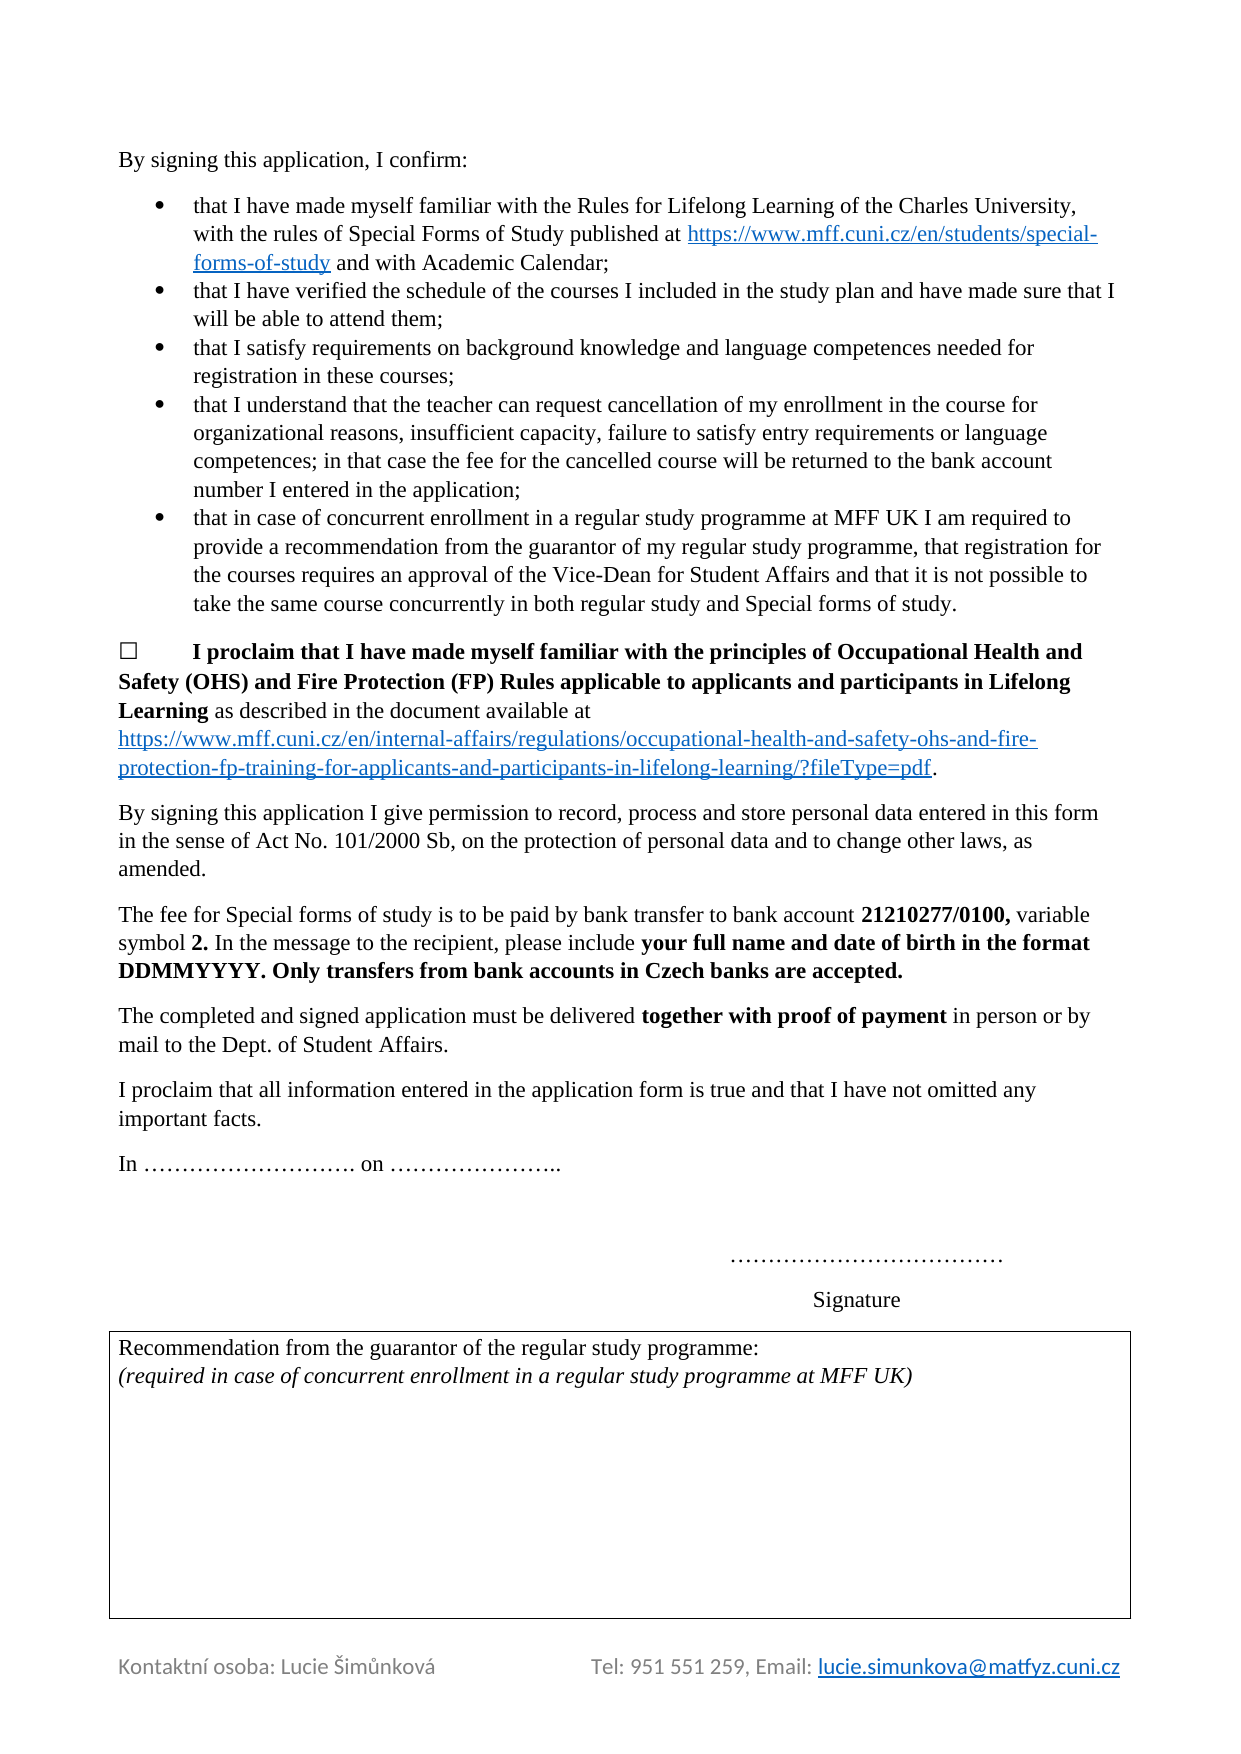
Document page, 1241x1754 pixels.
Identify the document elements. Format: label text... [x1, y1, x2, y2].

list that I have made myself familiar with the Rules for Lifelong Learning of the Charles University, with the rules of Special Forms of Study published at https://www.mff.cuni.cz/en/students/special-forms-of-study and with Academic Calendar; [156, 192, 1122, 275]
list that I satisfy requirements on background knowledge and language competences needed for registration in these courses; [156, 334, 1122, 389]
list that I understand that the teacher can request cancellation of my enrollment in the course for organizational reasons, insufficient capacity, failure to satisfy entry requirements or language competences; in that case the fee for the cancelled course will be returned to the bank account number I entered in the application; [156, 391, 1122, 502]
text The completed and signed application must be delivered together with proof of payment in person or by mail to the Dept. of Student Affairs. [118, 1003, 1122, 1057]
list that in case of concurrent enrollment in a regular study programme at MFF UK I am required to provide a recommendation from the guarantor of my regular study programme, that registration for the courses requires an approval of the Vice-Dean for Student Affairs and that it is not possible to take the same course concurrently in both regular study and Special forms of study. [156, 504, 1122, 616]
text The fee for Special forms of study is to be paid by bank transfer to bank account 21210277/0100, variable symbol 2. In the message to the recipient, please include your full name and date of birth in the format DDMMYYYY. Only transfers from bank accounts in Czech banks are accepted. [118, 901, 1122, 984]
text I proclaim that I have made myself familiar with the principles of Occupational Health and Safety (OHS) and Fire Protection (FP) Rules applicable to applicants and participants in Lifelong Learning as described in the document available at https://www.mff.cuni.cz/en/internal-affairs/regulations/occupational-health-and-safety-ohs-and-fire-protection-fp-training-for-applicants-and-participants-in-lifelong-learning/?fileType=pdf. [118, 635, 1122, 780]
text By signing this application, I confirm: [118, 118, 1122, 173]
text In ………………………. on ………………….. [118, 1150, 1122, 1176]
text By signing this application I give permission to record, process and store personal data entered in this form in the sense of Act No. 101/2000 Sb, on the protection of personal data and to change other laws, as amended. [118, 799, 1122, 882]
text Recommendation from the guarantor of the regular study programme: (required in case of concurrent enrollment in a regular study programme at MFF UK) [110, 1332, 1130, 1389]
list that I have verified the schedule of the courses I included in the study plan and have made sure that I will be able to attend them; [156, 277, 1122, 332]
text ……………………………… [118, 1241, 1004, 1267]
text I proclaim that all information entered in the application form is true and that I have not omitted any important facts. [118, 1076, 1122, 1131]
text Signature [635, 1286, 1004, 1312]
